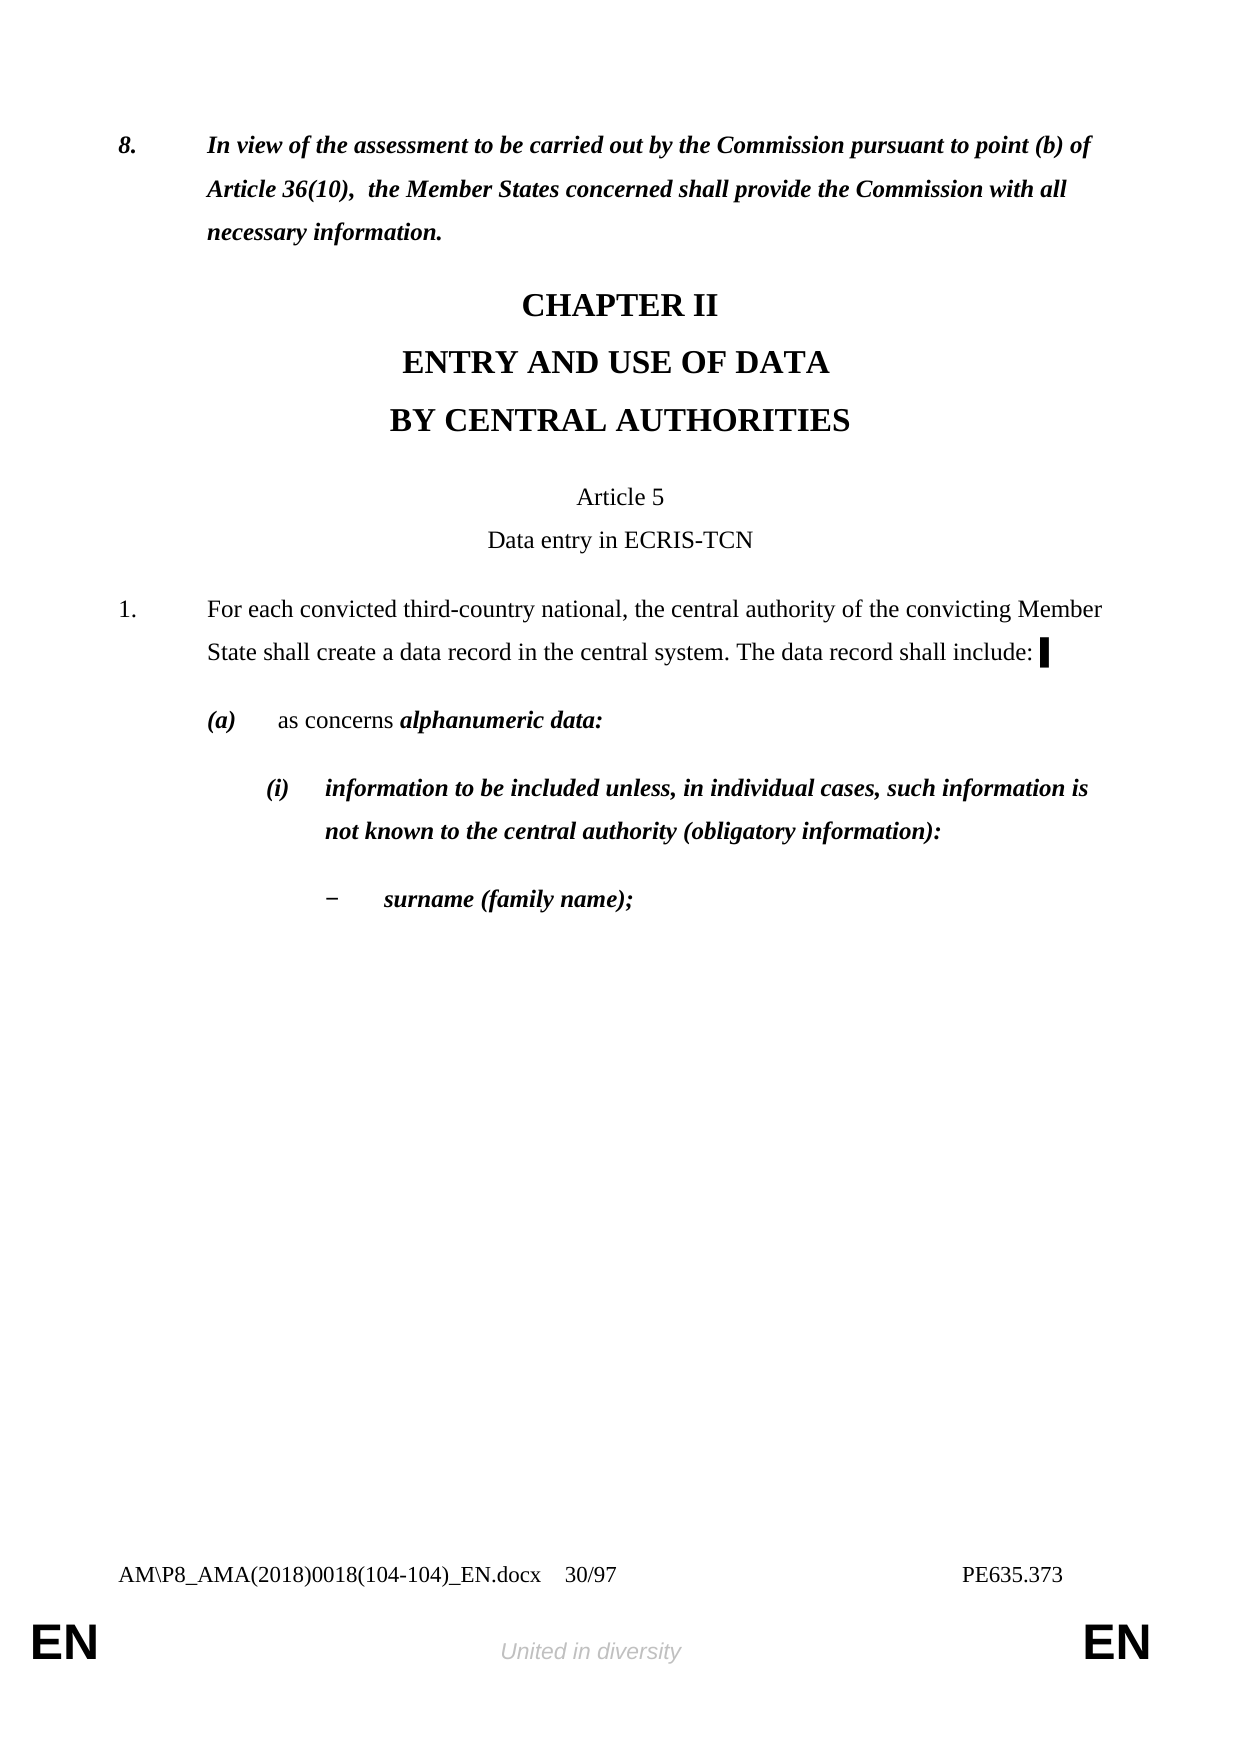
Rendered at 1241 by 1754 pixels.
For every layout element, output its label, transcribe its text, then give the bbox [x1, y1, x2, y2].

text 1. For each convicted third-country national, the central authority of the convicting Member State shall create a data record in the central system. The data record shall include: ▌ [118, 594, 1122, 666]
text 8. In view of the assessment to be carried out by the Commission pursuant to point (b) of Article 36(10), the Member States concerned shall provide the Commission with all necessary information. [118, 131, 1122, 246]
text CHAPTER II ENTRY AND USE OF DATA BY CENTRAL AUTHORITIES [118, 285, 1122, 438]
text − surname (family name); [325, 884, 1122, 913]
text (a) as concerns alphanumeric data: [207, 705, 1122, 734]
text Article 5 Data entry in ECRIS-TCN [118, 482, 1122, 554]
text (i) information to be included unless, in individual cases, such information is not known to the central authority (obligatory information): [266, 773, 1122, 845]
